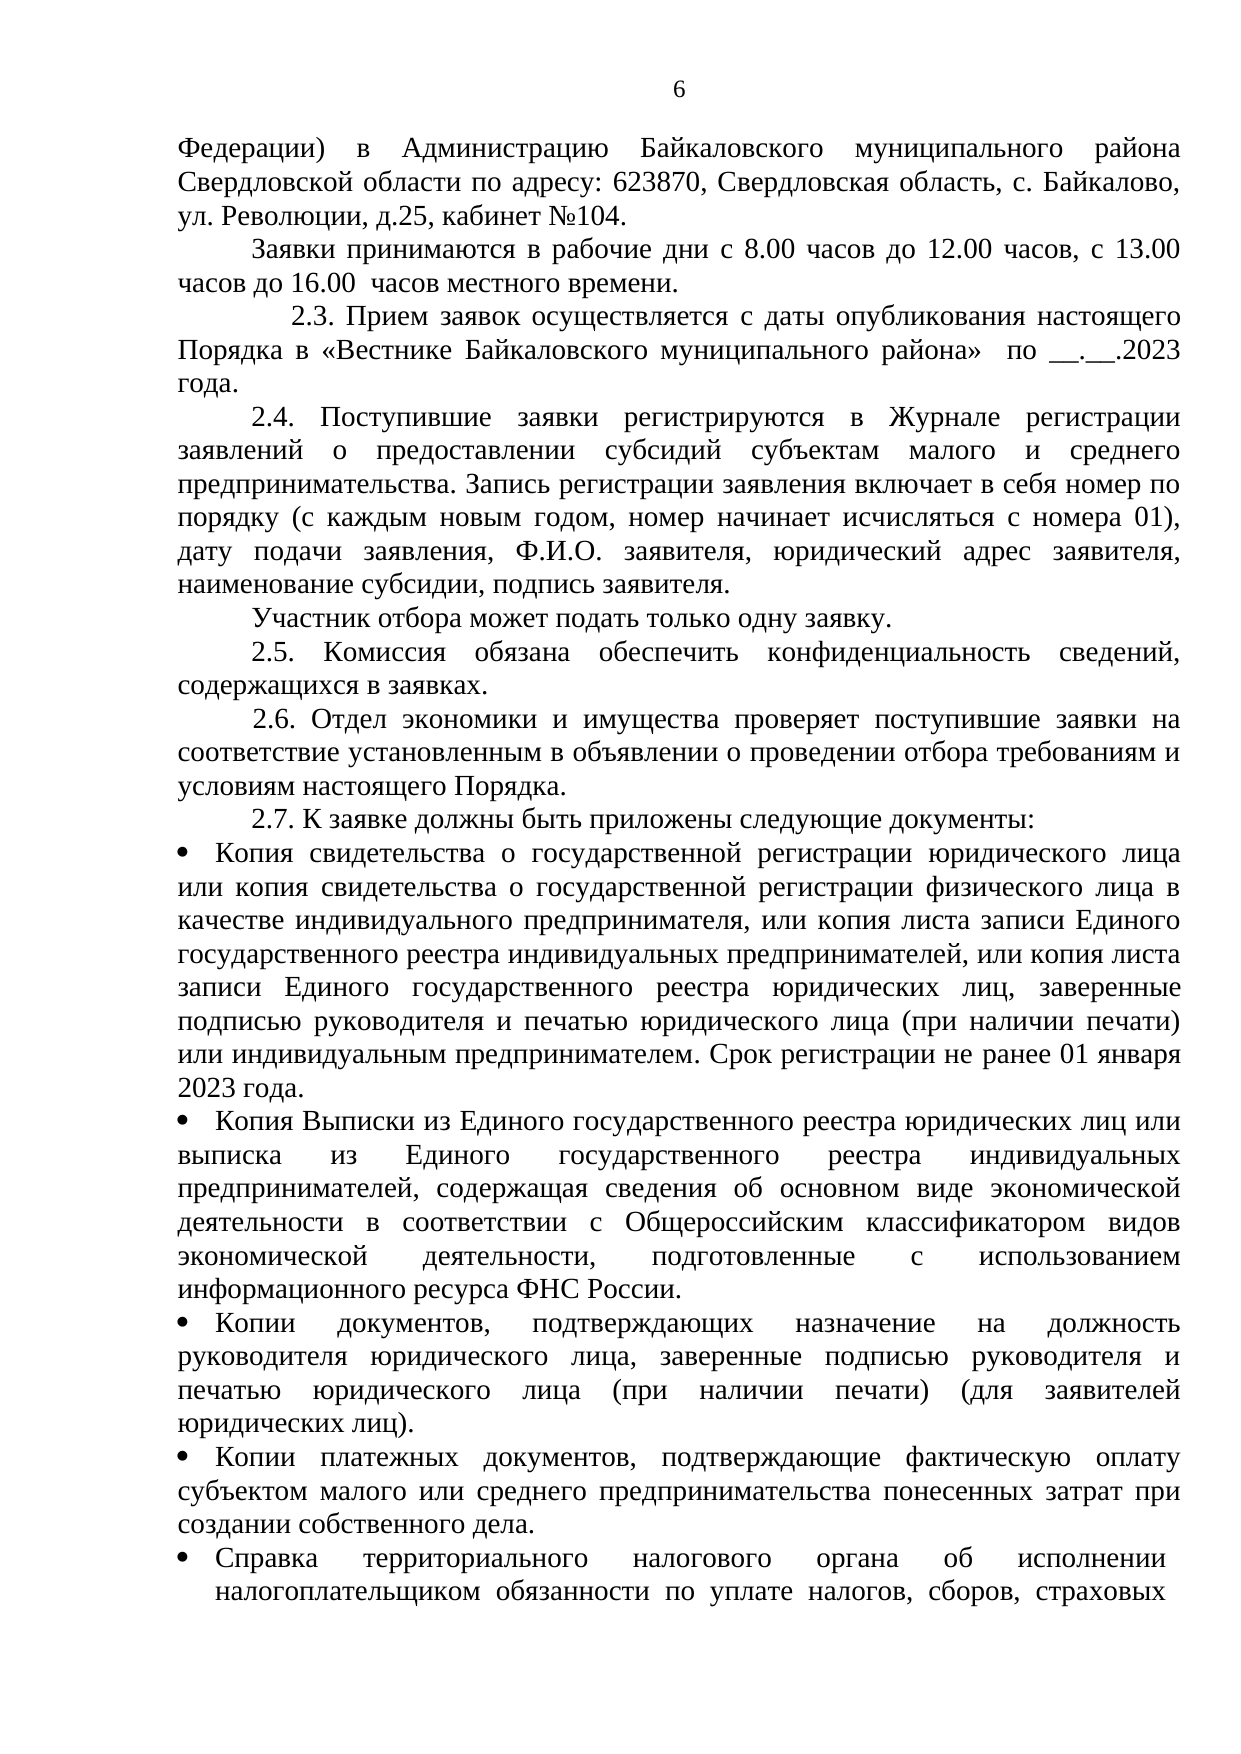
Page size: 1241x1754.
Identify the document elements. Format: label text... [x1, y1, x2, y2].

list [177, 1540, 1166, 1607]
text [177, 131, 1181, 231]
text 2.5. Комиссия обязана обеспечить конфиденциальность сведений, содержащихся в заявках. [177, 634, 1181, 701]
text 2.7. К заявке должны быть приложены следующие документы: [177, 801, 1181, 835]
text 2.3. Прием заявок осуществляется с даты опубликования настоящего Порядка в «Вестнике Байкаловского муниципального района» по __.__.2023 года. [177, 298, 1181, 399]
text 2.4. Поступившие заявки регистрируются в Журнале регистрации заявлений о предоставлении субсидий субъектам малого и среднего предпринимательства. Запись регистрации заявления включает в себя номер по порядку (с каждым новым годом, номер начинает исчисляться с номера 01), дату подачи заявления, Ф.И.О. заявителя, юридический адрес заявителя, наименование субсидии, подпись заявителя. [177, 399, 1181, 600]
text Заявки принимаются в рабочие дни с 8.00 часов до 12.00 часов, с 13.00 часов до 16.00 часов местного времени. [177, 231, 1181, 298]
list Копии документов, подтверждающих назначение на должность руководителя юридического лица, заверенные подписью руководителя и печатью юридического лица (при наличии печати) (для заявителей юридических лиц). [177, 1305, 1181, 1439]
text Участник отбора может подать только одну заявку. [177, 600, 1181, 634]
list Копия свидетельства о государственной регистрации юридического лица или копия свидетельства о государственной регистрации физического лица в качестве индивидуального предпринимателя, или копия листа записи Единого государственного реестра индивидуальных предпринимателей, или копия листа записи Единого государственного реестра юридических лиц, заверенные подписью руководителя и печатью юридического лица (при наличии печати) или индивидуальным предпринимателем. Срок регистрации не ранее 01 января 2023 года. [177, 835, 1181, 1103]
text 2.6. Отдел экономики и имущества проверяет поступившие заявки на соответствие установленным в объявлении о проведении отбора требованиям и условиям настоящего Порядка. [177, 701, 1181, 801]
list Копии платежных документов, подтверждающие фактическую оплату субъектом малого или среднего предпринимательства понесенных затрат при создании собственного дела. [177, 1439, 1181, 1540]
list Копия Выписки из Единого государственного реестра юридических лиц или выписка из Единого государственного реестра индивидуальных предпринимателей, содержащая сведения об основном виде экономической деятельности в соответствии с Общероссийским классификатором видов экономической деятельности, подготовленные с использованием информационного ресурса ФНС России. [177, 1103, 1181, 1305]
